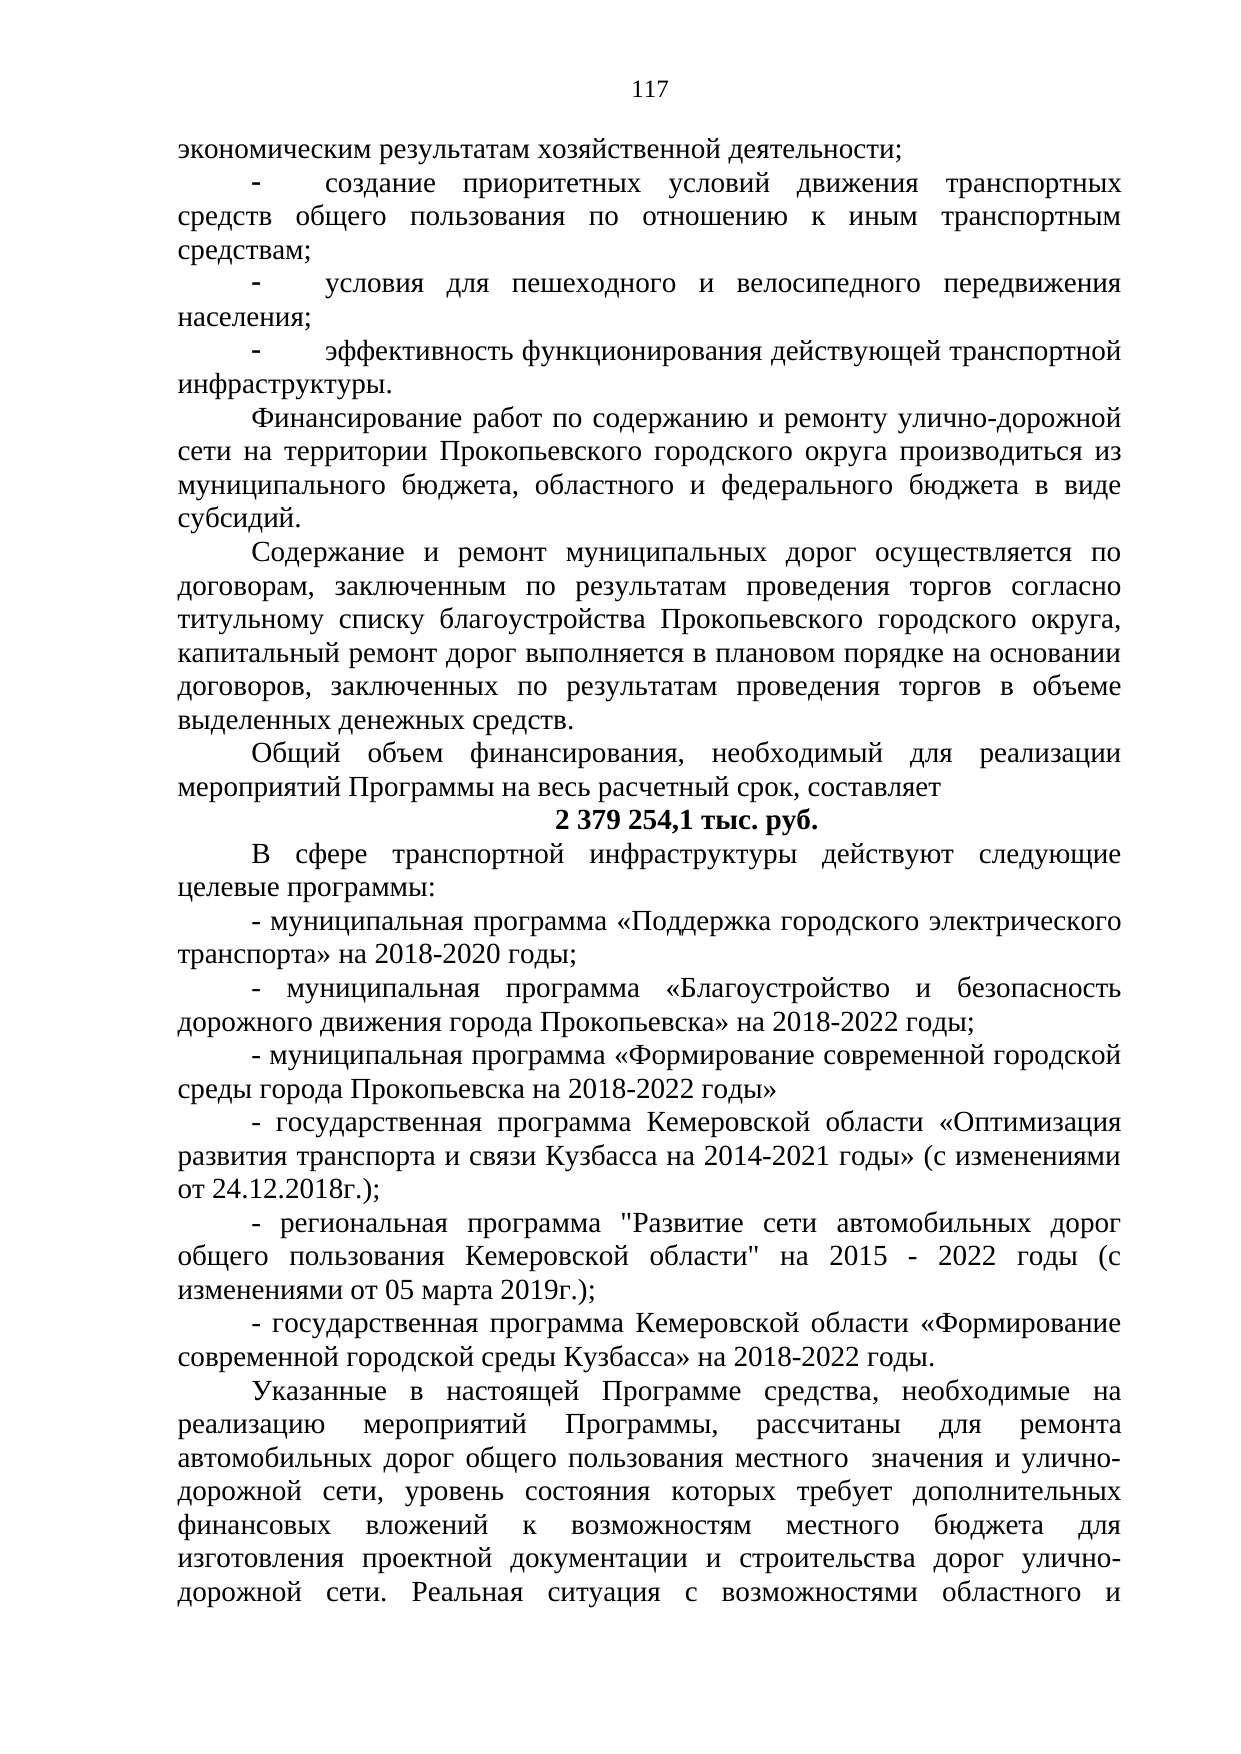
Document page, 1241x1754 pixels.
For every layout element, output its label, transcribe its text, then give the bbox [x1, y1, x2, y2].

list - муниципальная программа «Поддержка городского электрического транспорта» на 2018-2020 годы; [177, 903, 1122, 970]
list эффективность функционирования действующей транспортной инфраструктуры. [177, 333, 1122, 400]
list - муниципальная программа «Формирование современной городской среды города Прокопьевска на 2018-2022 годы» [177, 1037, 1122, 1104]
list - государственная программа Кемеровской области «Формирование современной городской среды Кузбасса» на 2018-2022 годы. [177, 1306, 1122, 1373]
list 2 379 254,1 тыс. руб. [177, 802, 1122, 836]
list - региональная программа "Развитие сети автомобильных дорог общего пользования Кемеровской области" на 2015 - 2022 годы (с изменениями от 05 марта 2019г.); [177, 1205, 1122, 1306]
text Финансирование работ по содержанию и ремонту улично-дорожной сети на территории Прокопьевского городского округа производиться из муниципального бюджета, областного и федерального бюджета в виде субсидий. [177, 400, 1122, 534]
list - государственная программа Кемеровской области «Оптимизация развития транспорта и связи Кузбасса на 2014-2021 годы» (с изменениями от 24.12.2018г.); [177, 1104, 1122, 1205]
list - муниципальная программа «Благоустройство и безопасность дорожного движения города Прокопьевска» на 2018-2022 годы; [177, 970, 1122, 1037]
list создание приоритетных условий движения транспортных средств общего пользования по отношению к иным транспортным средствам; [177, 165, 1122, 266]
list Общий объем финансирования, необходимый для реализации мероприятий Программы на весь расчетный срок, составляет [177, 735, 1122, 802]
list условия для пешеходного и велосипедного передвижения населения; [177, 266, 1122, 333]
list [177, 1373, 1122, 1607]
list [177, 131, 1122, 165]
list Содержание и ремонт муниципальных дорог осуществляется по договорам, заключенным по результатам проведения торгов согласно титульному списку благоустройства Прокопьевского городского округа, капитальный ремонт дорог выполняется в плановом порядке на основании договоров, заключенных по результатам проведения торгов в объеме выделенных денежных средств. [177, 534, 1122, 735]
list В сфере транспортной инфраструктуры действуют следующие целевые программы: [177, 836, 1122, 903]
